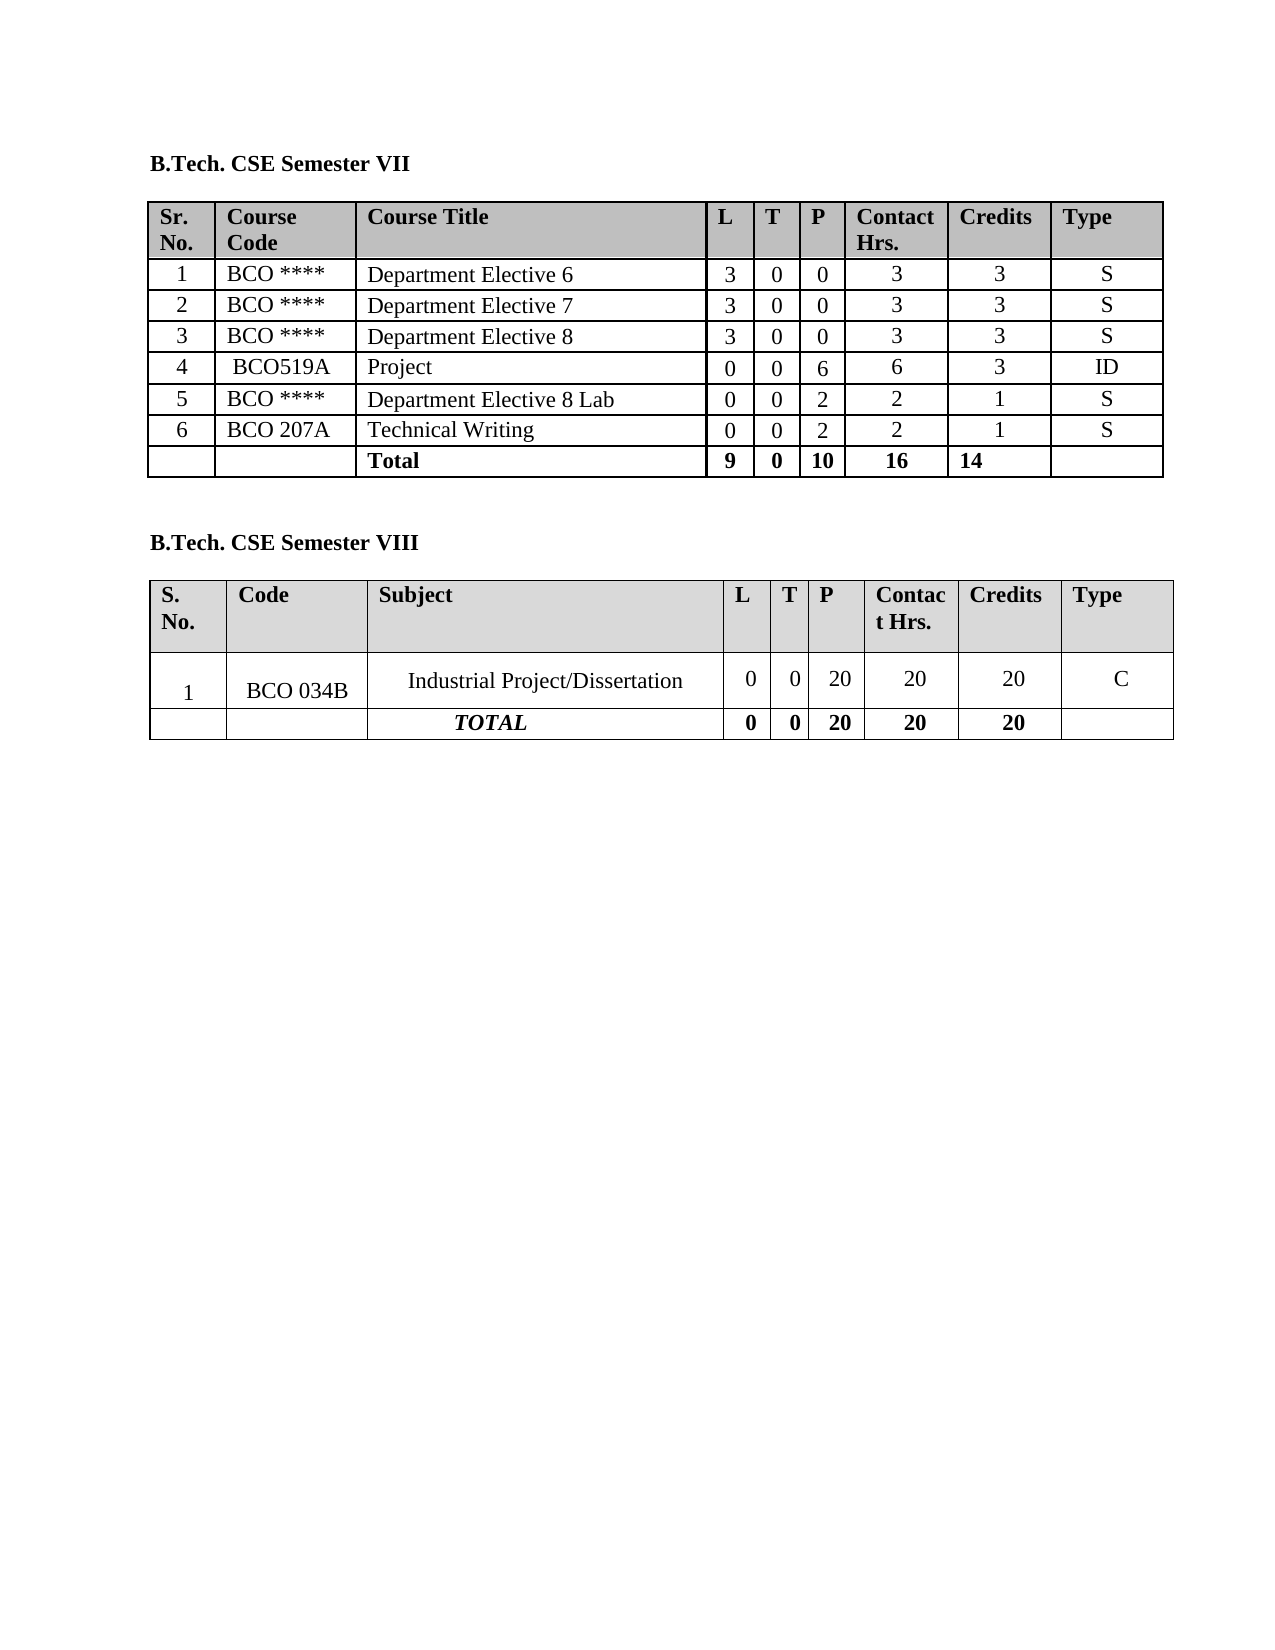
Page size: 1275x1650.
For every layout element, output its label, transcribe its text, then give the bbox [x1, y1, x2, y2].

table_header L [708, 203, 753, 257]
table_cell 3 [949, 322, 1050, 351]
table_cell S [1052, 260, 1162, 289]
table_cell 1 [151, 653, 226, 708]
table_cell Department Elective 6 [357, 260, 705, 289]
table_cell 6 [801, 353, 844, 382]
table_cell BCO **** [216, 322, 355, 351]
table_cell 0 [771, 653, 808, 708]
table_header Course Title [357, 203, 705, 257]
table_cell 0 [755, 322, 799, 351]
table_header L [724, 581, 770, 652]
table_header Contact Hrs. [865, 581, 958, 652]
table_cell 2 [801, 385, 844, 414]
table_cell 2 [149, 291, 214, 320]
table_cell 16 [846, 447, 947, 476]
table_cell 0 [708, 353, 753, 382]
table_cell 0 [708, 385, 753, 414]
table_cell 5 [149, 385, 214, 414]
table_cell 3 [846, 291, 947, 320]
table_cell [1062, 709, 1173, 739]
table_cell 20 [959, 653, 1061, 708]
table_header Type [1052, 203, 1162, 257]
table_cell Department Elective 7 [357, 291, 705, 320]
table_cell TOTAL [368, 709, 723, 739]
table_header T [755, 203, 799, 257]
table_cell 20 [809, 709, 864, 739]
table_header Type [1062, 581, 1173, 652]
table_cell 3 [846, 260, 947, 289]
text B.Tech. CSE Semester VIII [150, 529, 1125, 556]
table_cell 0 [755, 416, 799, 445]
table_cell 0 [708, 416, 753, 445]
table_cell 6 [149, 416, 214, 445]
table_cell 0 [755, 385, 799, 414]
table_cell 9 [708, 447, 753, 476]
table_cell 1 [149, 260, 214, 289]
table_cell 0 [724, 653, 770, 708]
table_cell BCO519A [216, 353, 355, 382]
table_cell 3 [949, 291, 1050, 320]
table_cell 0 [724, 709, 770, 739]
table_cell 14 [949, 447, 1050, 476]
table_cell Project [357, 353, 705, 382]
table_header Course Code [216, 203, 355, 257]
table_cell 2 [801, 416, 844, 445]
table_header P [809, 581, 864, 652]
table_cell S [1052, 416, 1162, 445]
table_cell 6 [846, 353, 947, 382]
table_cell 1 [949, 385, 1050, 414]
table_cell 0 [771, 709, 808, 739]
table_cell 2 [846, 416, 947, 445]
table_cell 0 [801, 322, 844, 351]
table_cell Total [357, 447, 705, 476]
table_cell 3 [708, 322, 753, 351]
table_cell 3 [149, 322, 214, 351]
table_header Credits [959, 581, 1061, 652]
table_cell 0 [755, 353, 799, 382]
table_cell C [1062, 653, 1173, 708]
table_header Credits [949, 203, 1050, 257]
table_cell BCO **** [216, 291, 355, 320]
table_cell 20 [959, 709, 1061, 739]
table_cell 3 [708, 260, 753, 289]
table_header P [801, 203, 844, 257]
table_cell BCO **** [216, 385, 355, 414]
table_cell Industrial Project/Dissertation [368, 653, 723, 708]
table_header Sr. No. [149, 203, 214, 257]
table_cell 3 [949, 260, 1050, 289]
table_cell 3 [949, 353, 1050, 382]
table_cell 0 [755, 260, 799, 289]
table_cell [227, 709, 367, 739]
table_cell S [1052, 291, 1162, 320]
table_cell 2 [846, 385, 947, 414]
table_cell BCO 207A [216, 416, 355, 445]
table_cell 0 [801, 291, 844, 320]
table_cell 3 [708, 291, 753, 320]
table_cell 0 [755, 291, 799, 320]
table_header T [771, 581, 808, 652]
table_cell S [1052, 322, 1162, 351]
table_header Code [227, 581, 367, 652]
table_cell [216, 447, 355, 476]
table_cell BCO 034B [227, 653, 367, 708]
table_cell [151, 709, 226, 739]
table_cell [149, 447, 214, 476]
table_cell 20 [865, 653, 958, 708]
table_header Subject [368, 581, 723, 652]
table_cell Technical Writing [357, 416, 705, 445]
table_cell 20 [809, 653, 864, 708]
table_cell BCO **** [216, 260, 355, 289]
table_cell 0 [755, 447, 799, 476]
table_cell 1 [949, 416, 1050, 445]
table_cell 0 [801, 260, 844, 289]
table_header Contact Hrs. [846, 203, 947, 257]
table_cell 10 [801, 447, 844, 476]
table_cell Department Elective 8 Lab [357, 385, 705, 414]
text B.Tech. CSE Semester VII [150, 150, 1125, 176]
table_cell ID [1052, 353, 1162, 382]
table_cell Department Elective 8 [357, 322, 705, 351]
table_cell [1052, 447, 1162, 476]
table_cell 3 [846, 322, 947, 351]
table_cell 20 [865, 709, 958, 739]
table_cell 4 [149, 353, 214, 382]
table_cell S [1052, 385, 1162, 414]
table_header S. No. [151, 581, 226, 652]
